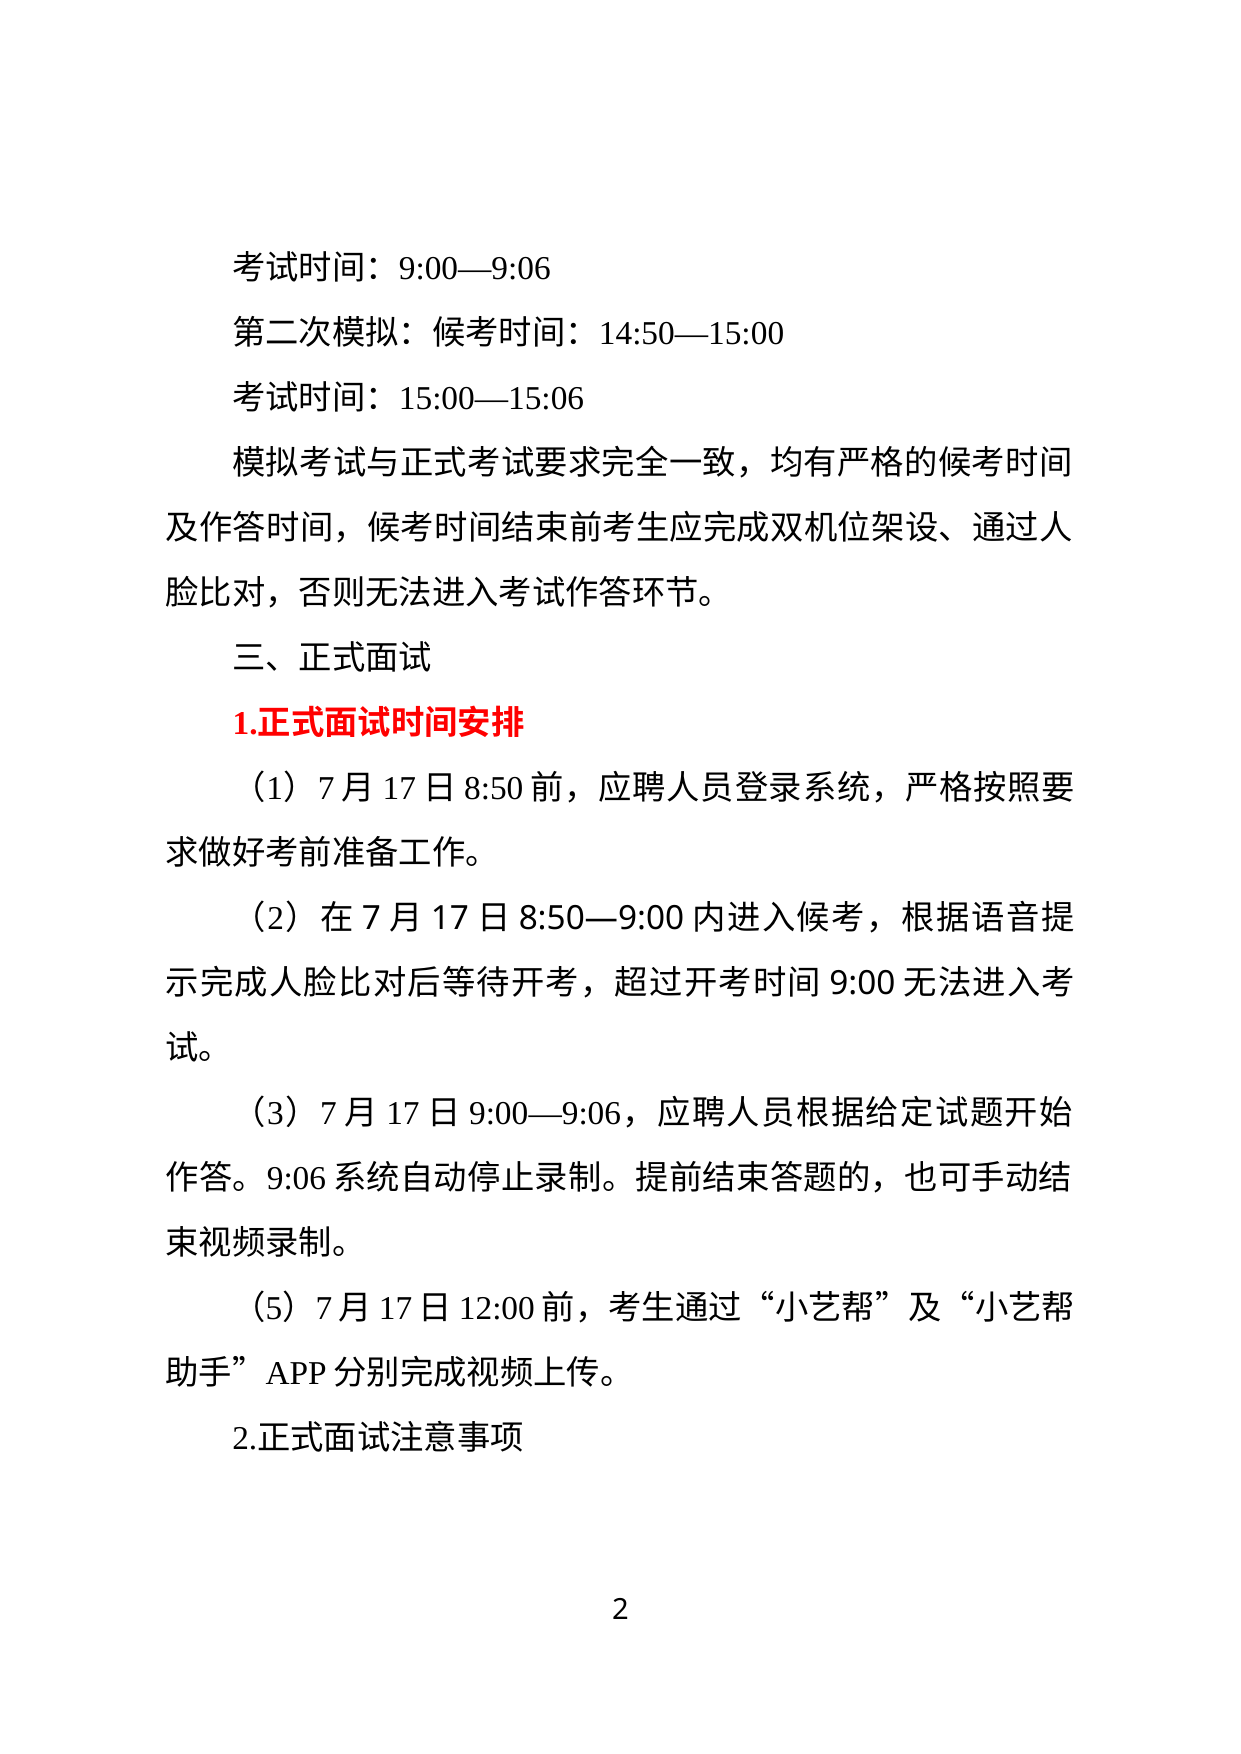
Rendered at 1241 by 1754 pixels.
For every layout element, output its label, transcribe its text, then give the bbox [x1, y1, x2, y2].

text 第二次模拟：候考时间：14:50—15:00 [165, 298, 1075, 363]
text （2）在7月17日8:50—9:00内进入候考，根据语音提示完成人脸比对后等待开考，超过开考时间9:00无法进入考试。 [165, 883, 1075, 1078]
text 模拟考试与正式考试要求完全一致，均有严格的候考时间及作答时间，候考时间结束前考生应完成双机位架设、通过人脸比对，否则无法进入考试作答环节。 [165, 428, 1075, 623]
text 1.正式面试时间安排 [165, 688, 1075, 753]
text 三、正式面试 [232, 623, 1075, 688]
text （5）7月17日12:00前，考生通过“小艺帮”及“小艺帮助手”APP分别完成视频上传。 [165, 1273, 1075, 1403]
text （3）7月17日9:00—9:06，应聘人员根据给定试题开始作答。9:06系统自动停止录制。提前结束答题的，也可手动结束视频录制。 [165, 1078, 1075, 1273]
text 2.正式面试注意事项 [165, 1403, 1075, 1468]
text （1）7月17日8:50前，应聘人员登录系统，严格按照要求做好考前准备工作。 [165, 753, 1075, 883]
text 考试时间：15:00—15:06 [165, 363, 1075, 428]
text 考试时间：9:00—9:06 [165, 233, 1075, 298]
